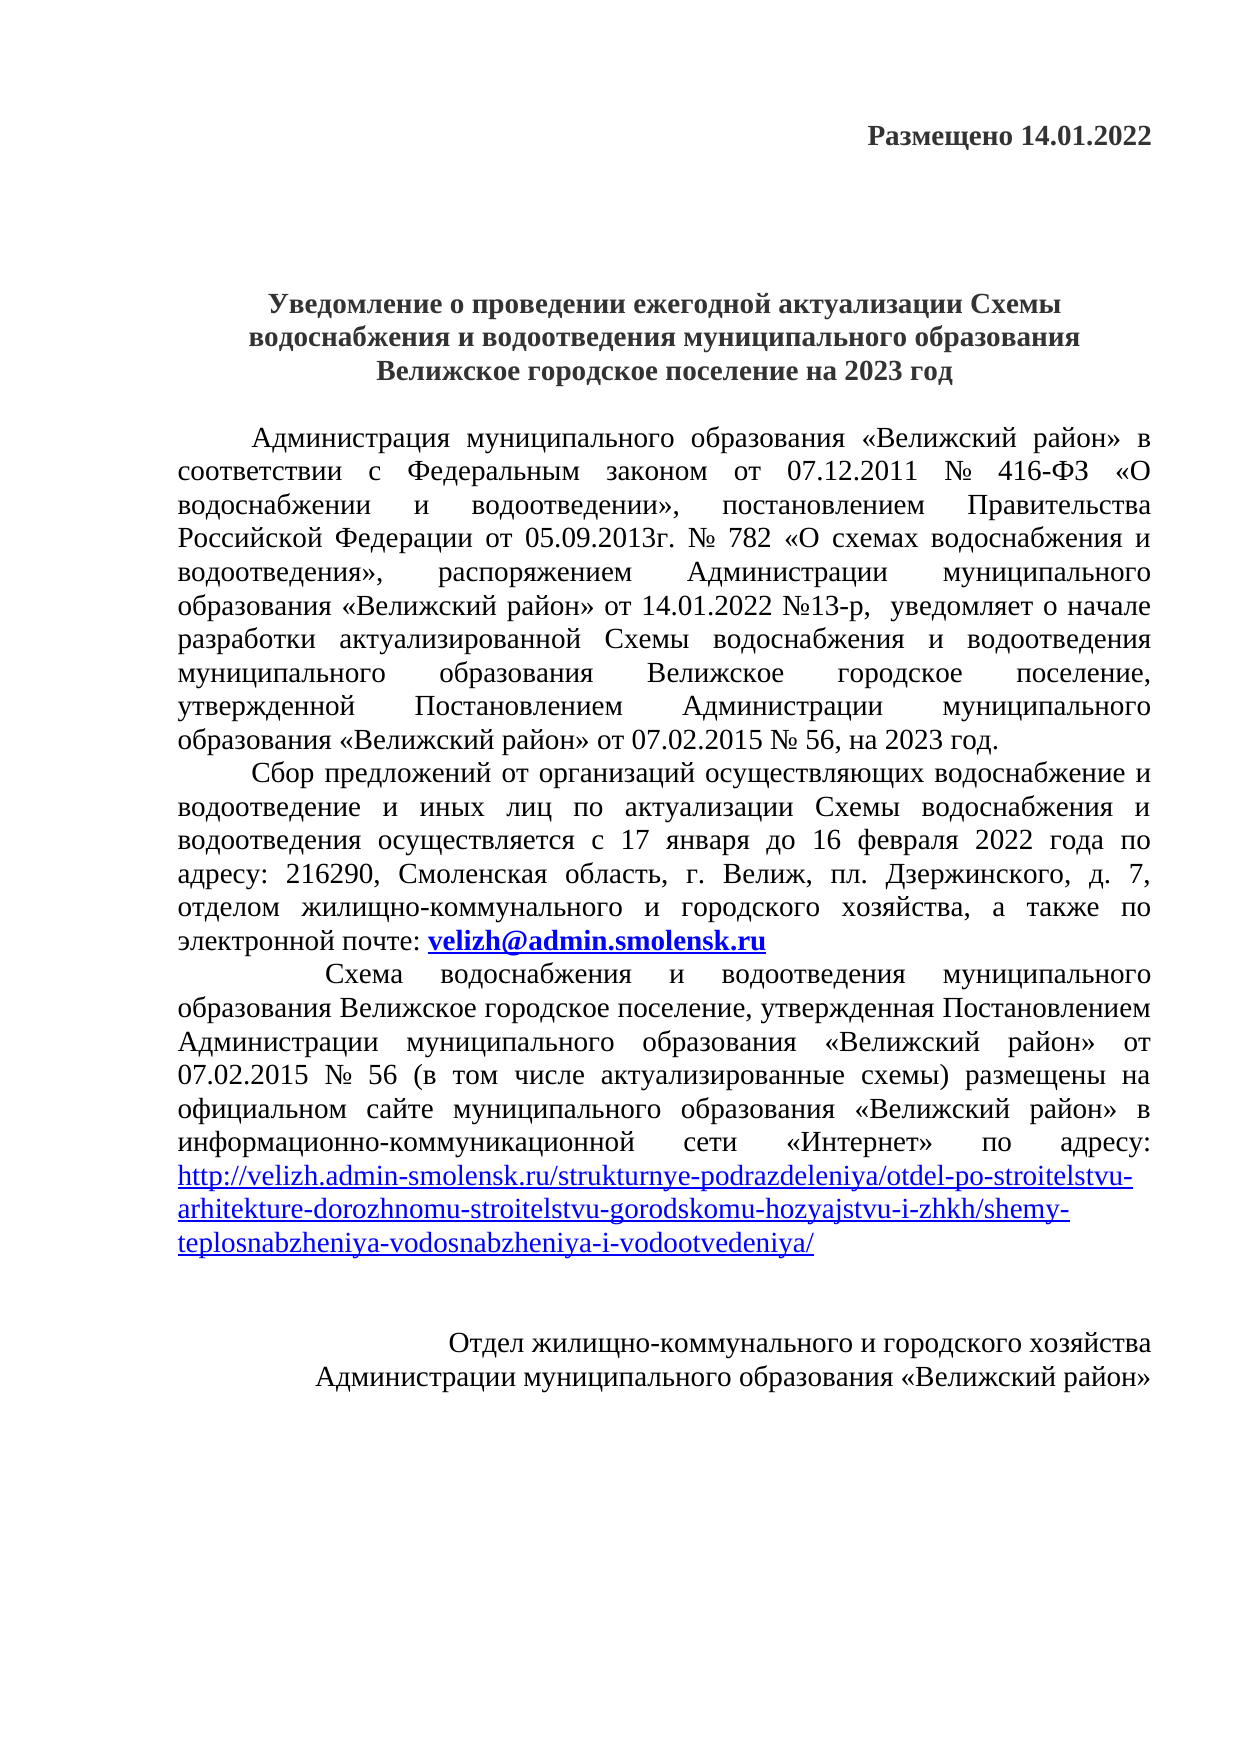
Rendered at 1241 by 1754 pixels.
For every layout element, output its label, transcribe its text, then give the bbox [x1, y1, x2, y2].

text Размещено 14.01.2022 [177, 118, 1152, 152]
text Администрация муниципального образования «Велижский район» в соответствии с Федеральным законом от 07.12.2011 № 416-ФЗ «О водоснабжении и водоотведении», постановлением Правительства Российской Федерации от 05.09.2013г. № 782 «О схемах водоснабжения и водоотведения», распоряжением Администрации муниципального образования «Велижский район» от 14.01.2022 №13-р, уведомляет о начале разработки актуализированной Схемы водоснабжения и водоотведения муниципального образования Велижское городское поселение, утвержденной Постановлением Администрации муниципального образования «Велижский район» от 07.02.2015 № 56, на 2023 год. [177, 420, 1152, 755]
text Сбор предложений от организаций осуществляющих водоснабжение и водоотведение и иных лиц по актуализации Схемы водоснабжения и водоотведения осуществляется с 17 января до 16 февраля 2022 года по адресу: 216290, Смоленская область, г. Велиж, пл. Дзержинского, д. 7, отделом жилищно-коммунального и городского хозяйства, а также по электронной почте: velizh@admin.smolensk.ru [177, 755, 1152, 957]
text Администрации муниципального образования «Велижский район» [177, 1359, 1152, 1393]
text Уведомление о проведении ежегодной актуализации Схемы водоснабжения и водоотведения муниципального образования Велижское городское поселение на 2023 год [177, 286, 1152, 386]
text Отдел жилищно-коммунального и городского хозяйства [177, 1326, 1152, 1359]
text Схема водоснабжения и водоотведения муниципального образования Велижское городское поселение, утвержденная Постановлением Администрации муниципального образования «Велижский район» от 07.02.2015 № 56 (в том числе актуализированные схемы) размещены на официальном сайте муниципального образования «Велижский район» в информационно-коммуникационной сети «Интернет» по адресу: http://velizh.admin-smolensk.ru/strukturnye-podrazdeleniya/otdel-po-stroitelstvu-arhitekture-dorozhnomu-stroitelstvu-gorodskomu-hozyajstvu-i-zhkh/shemy-teplosnabzheniya-vodosnabzheniya-i-vodootvedeniya/ [177, 957, 1152, 1258]
